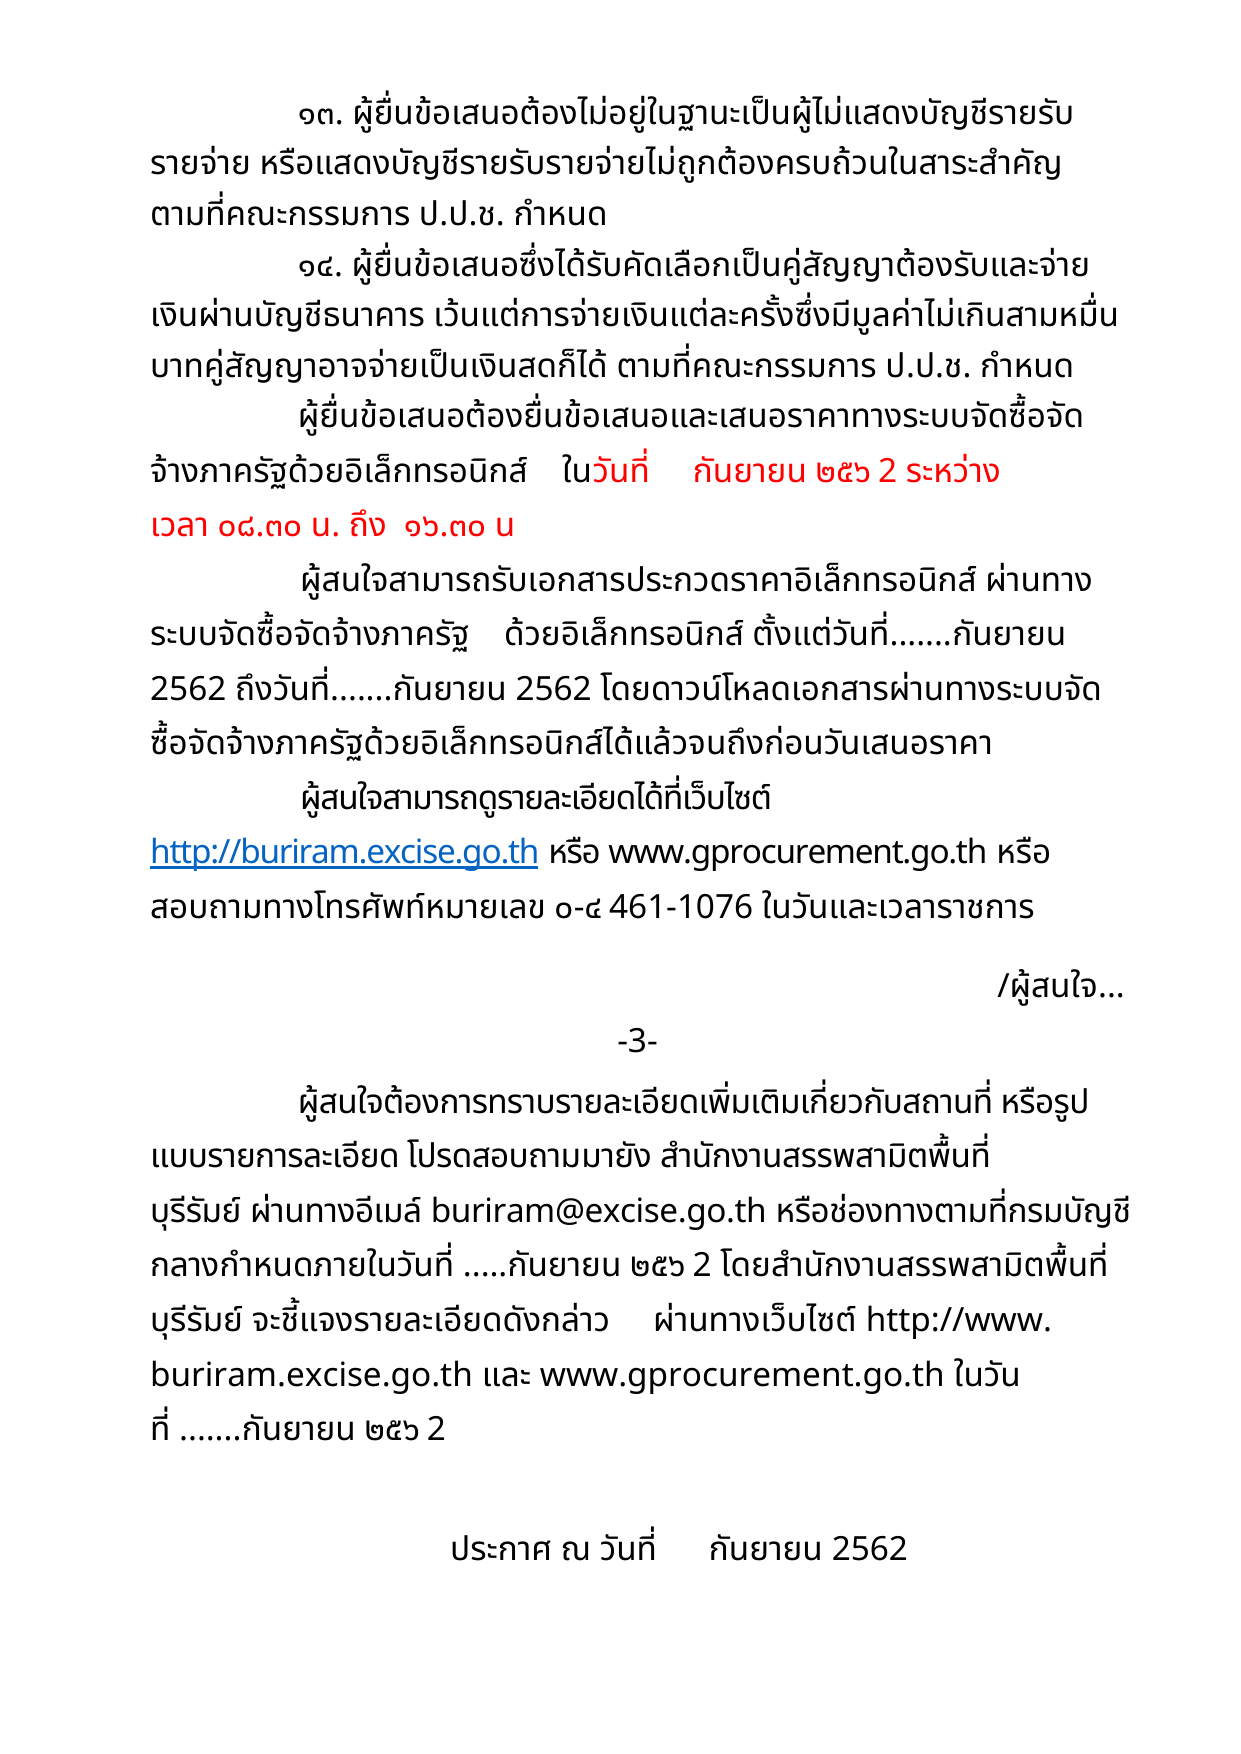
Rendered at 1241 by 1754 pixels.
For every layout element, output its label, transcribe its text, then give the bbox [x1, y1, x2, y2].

list ผู้ยื่นข้อเสนอต้องยื่นข้อเสนอและเสนอราคาทางระบบจัดซื้อจัดจ้างภาครัฐด้วยอิเล็กทรอนิกส์ ในวันที่ กันยายน ๒๕๖2 ระหว่างเวลา ๐๘.๓๐ น. ถึง ๑๖.๓๐ น [150, 392, 1124, 552]
text -3- [150, 1016, 1124, 1062]
list ผู้สนใจต้องการทราบรายละเอียดเพิ่มเติมเกี่ยวกับสถานที่ หรือรูปแบบรายการละเอียด โปรดสอบถามมายัง สำนักงานสรรพสามิตพื้นที่บุรีรัมย์ ผ่านทางอีเมล์ buriram@excise.go.th หรือช่องทางตามที่กรมบัญชีกลางกำหนดภายในวันที่ .....กันยายน ๒๕๖2 โดยสำนักงานสรรพสามิตพื้นที่บุรีรัมย์ จะชี้แจงรายละเอียดดังกล่าว ผ่านทางเว็บไซต์ http://www. buriram.excise.go.th และ www.gprocurement.go.th ในวันที่ .......กันยายน ๒๕๖2 [150, 1078, 1142, 1456]
text /ผู้สนใจ... [150, 962, 1124, 1012]
text ผู้สนใจสามารถดูรายละเอียดได้ที่เว็บไซต์ http://buriram.excise.go.th หรือ www.gprocurement.go.th หรือสอบถามทางโทรศัพท์หมายเลข ๐-๔461-1076 ในวันและเวลาราชการ [150, 774, 1124, 933]
text ผู้สนใจสามารถรับเอกสารประกวดราคาอิเล็กทรอนิกส์ ผ่านทางระบบจัดซื้อจัดจ้างภาครัฐ ด้วยอิเล็กทรอนิกส์ ตั้งแต่วันที่.......กันยายน 2562 ถึงวันที่.......กันยายน 2562 โดยดาวน์โหลดเอกสารผ่านทางระบบจัดซื้อจัดจ้างภาครัฐด้วยอิเล็กทรอนิกส์ได้แล้วจนถึงก่อนวันเสนอราคา [150, 556, 1124, 770]
text ๑๔. ผู้ยื่นข้อเสนอซึ่งได้รับคัดเลือกเป็นคู่สัญญาต้องรับและจ่ายเงินผ่านบัญชีธนาคาร เว้นแต่การจ่ายเงินแต่ละครั้งซึ่งมีมูลค่าไม่เกินสามหมื่นบาทคู่สัญญาอาจจ่ายเป็นเงินสดก็ได้ ตามที่คณะกรรมการ ป.ป.ช. กำหนด [150, 240, 1122, 392]
list ประกาศ ณ วันที่ กันยายน 2562 [375, 1525, 1142, 1576]
text ๑๓. ผู้ยื่นข้อเสนอต้องไม่อยู่ในฐานะเป็นผู้ไม่แสดงบัญชีรายรับรายจ่าย หรือแสดงบัญชีรายรับรายจ่ายไม่ถูกต้องครบถ้วนในสาระสำคัญ ตามที่คณะกรรมการ ป.ป.ช. กำหนด [150, 89, 1122, 240]
